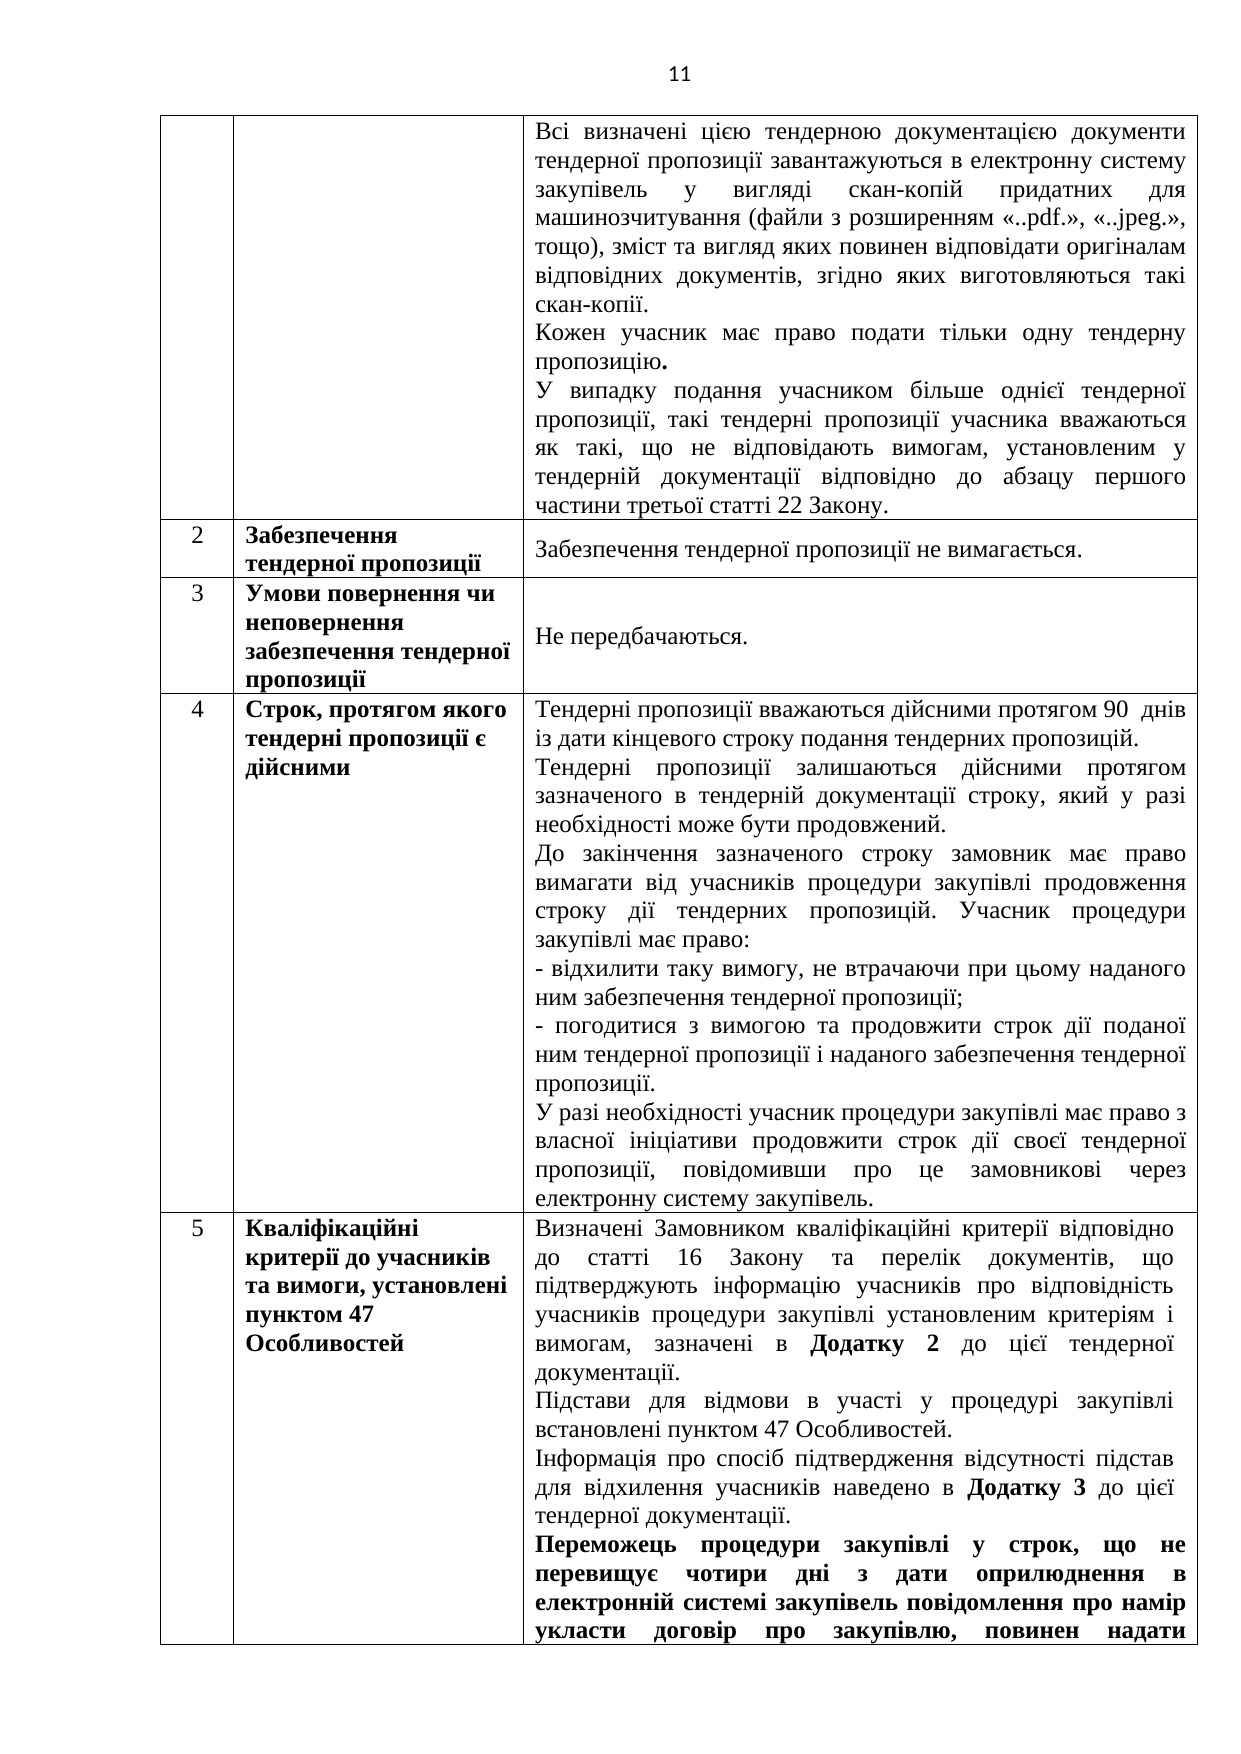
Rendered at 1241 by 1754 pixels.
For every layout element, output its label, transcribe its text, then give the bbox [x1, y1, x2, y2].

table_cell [234, 116, 523, 519]
table_cell Забезпечення тендерної пропозиції [234, 520, 523, 577]
table_cell 5 [161, 1213, 233, 1644]
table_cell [234, 1213, 523, 1644]
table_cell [524, 1213, 1197, 1644]
table_cell 1 [161, 116, 233, 519]
table_cell Умови повернення чи неповернення забезпечення тендерної пропозиції [234, 578, 523, 693]
table_cell Не передбачаються. [524, 578, 1197, 693]
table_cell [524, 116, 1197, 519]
table_cell Забезпечення тендерної пропозиції не вимагається. [524, 520, 1197, 577]
table_cell Строк, протягом якого тендерні пропозиції є дійсними [234, 694, 523, 1212]
table_cell 2 [161, 520, 233, 577]
table_cell 3 [161, 578, 233, 693]
table_cell 4 [161, 694, 233, 1212]
table_cell Тендерні пропозиції вважаються дійсними протягом 90 днів із дати кінцевого строку подання тендерних пропозицій. Тендерні пропозиції залишаються дійсними протягом зазначеного в тендерній документації строку, який у разі необхідності може бути продовжений. До закінчення зазначеного строку замовник має право вимагати від учасників процедури закупівлі продовження строку дії тендерних пропозицій. Учасник процедури закупівлі має право: - відхилити таку вимогу, не втрачаючи при цьому наданого ним забезпечення тендерної пропозиції; - погодитися з вимогою та продовжити строк дії поданої ним тендерної пропозиції і наданого забезпечення тендерної пропозиції. У разі необхідності учасник процедури закупівлі має право з власної ініціативи продовжити строк дії своєї тендерної пропозиції, повідомивши про це замовникові через електронну систему закупівель. [524, 694, 1197, 1212]
